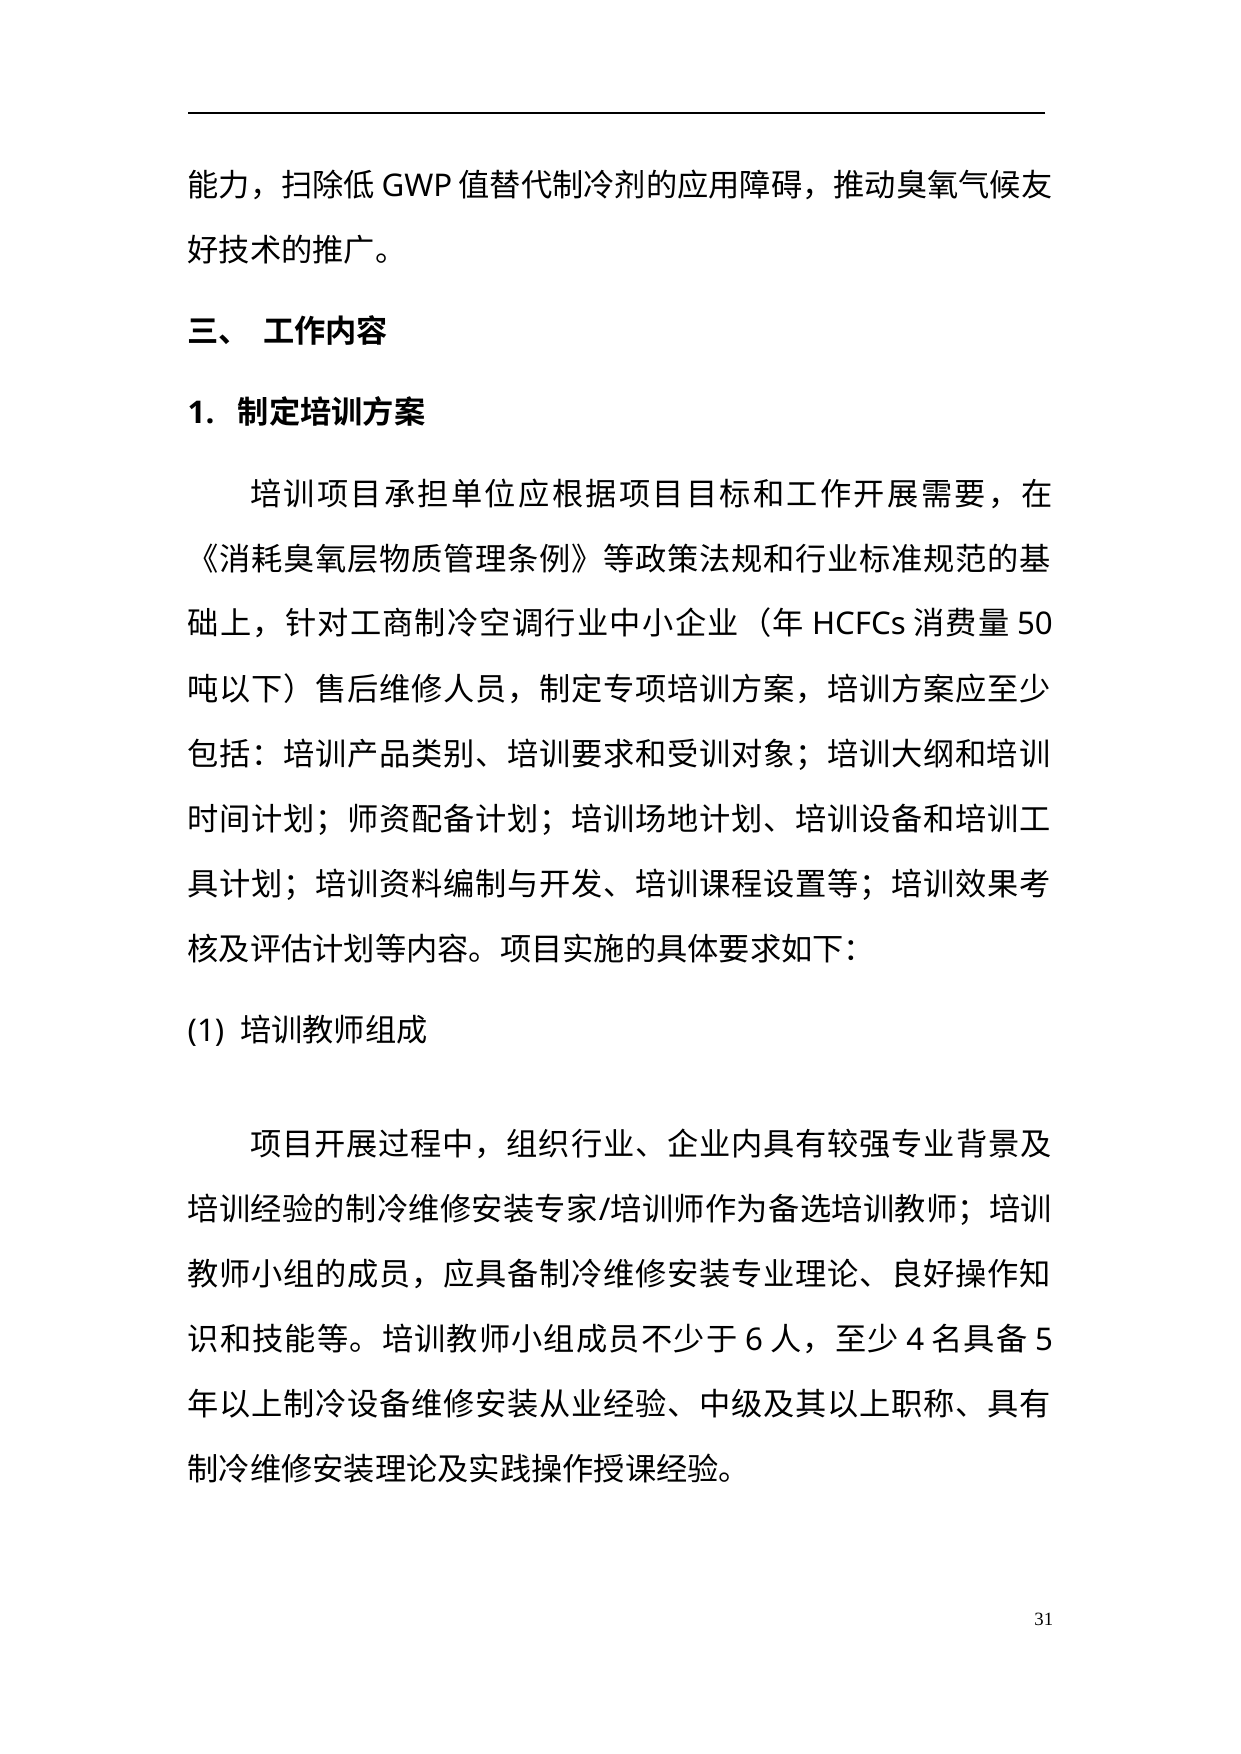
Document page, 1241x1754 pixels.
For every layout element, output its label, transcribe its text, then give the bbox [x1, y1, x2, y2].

text 项目开展过程中，组织行业、企业内具有较强专业背景及培训经验的制冷维修安装专家/培训师作为备选培训教师；培训教师小组的成员，应具备制冷维修安装专业理论、良好操作知识和技能等。培训教师小组成员不少于6人，至少4名具备5年以上制冷设备维修安装从业经验、中级及其以上职称、具有制冷维修安装理论及实践操作授课经验。 [187, 1109, 1053, 1499]
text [187, 150, 1053, 280]
list 制定培训方案 [187, 377, 1053, 442]
list 工作内容 [187, 296, 1053, 361]
subtitle 培训教师组成 [187, 995, 1053, 1060]
text 培训项目承担单位应根据项目目标和工作开展需要，在《消耗臭氧层物质管理条例》等政策法规和行业标准规范的基础上，针对工商制冷空调行业中小企业（年HCFCs消费量50吨以下）售后维修人员，制定专项培训方案，培训方案应至少包括：培训产品类别、培训要求和受训对象；培训大纲和培训时间计划；师资配备计划；培训场地计划、培训设备和培训工具计划；培训资料编制与开发、培训课程设置等；培训效果考核及评估计划等内容。项目实施的具体要求如下： [187, 459, 1053, 979]
